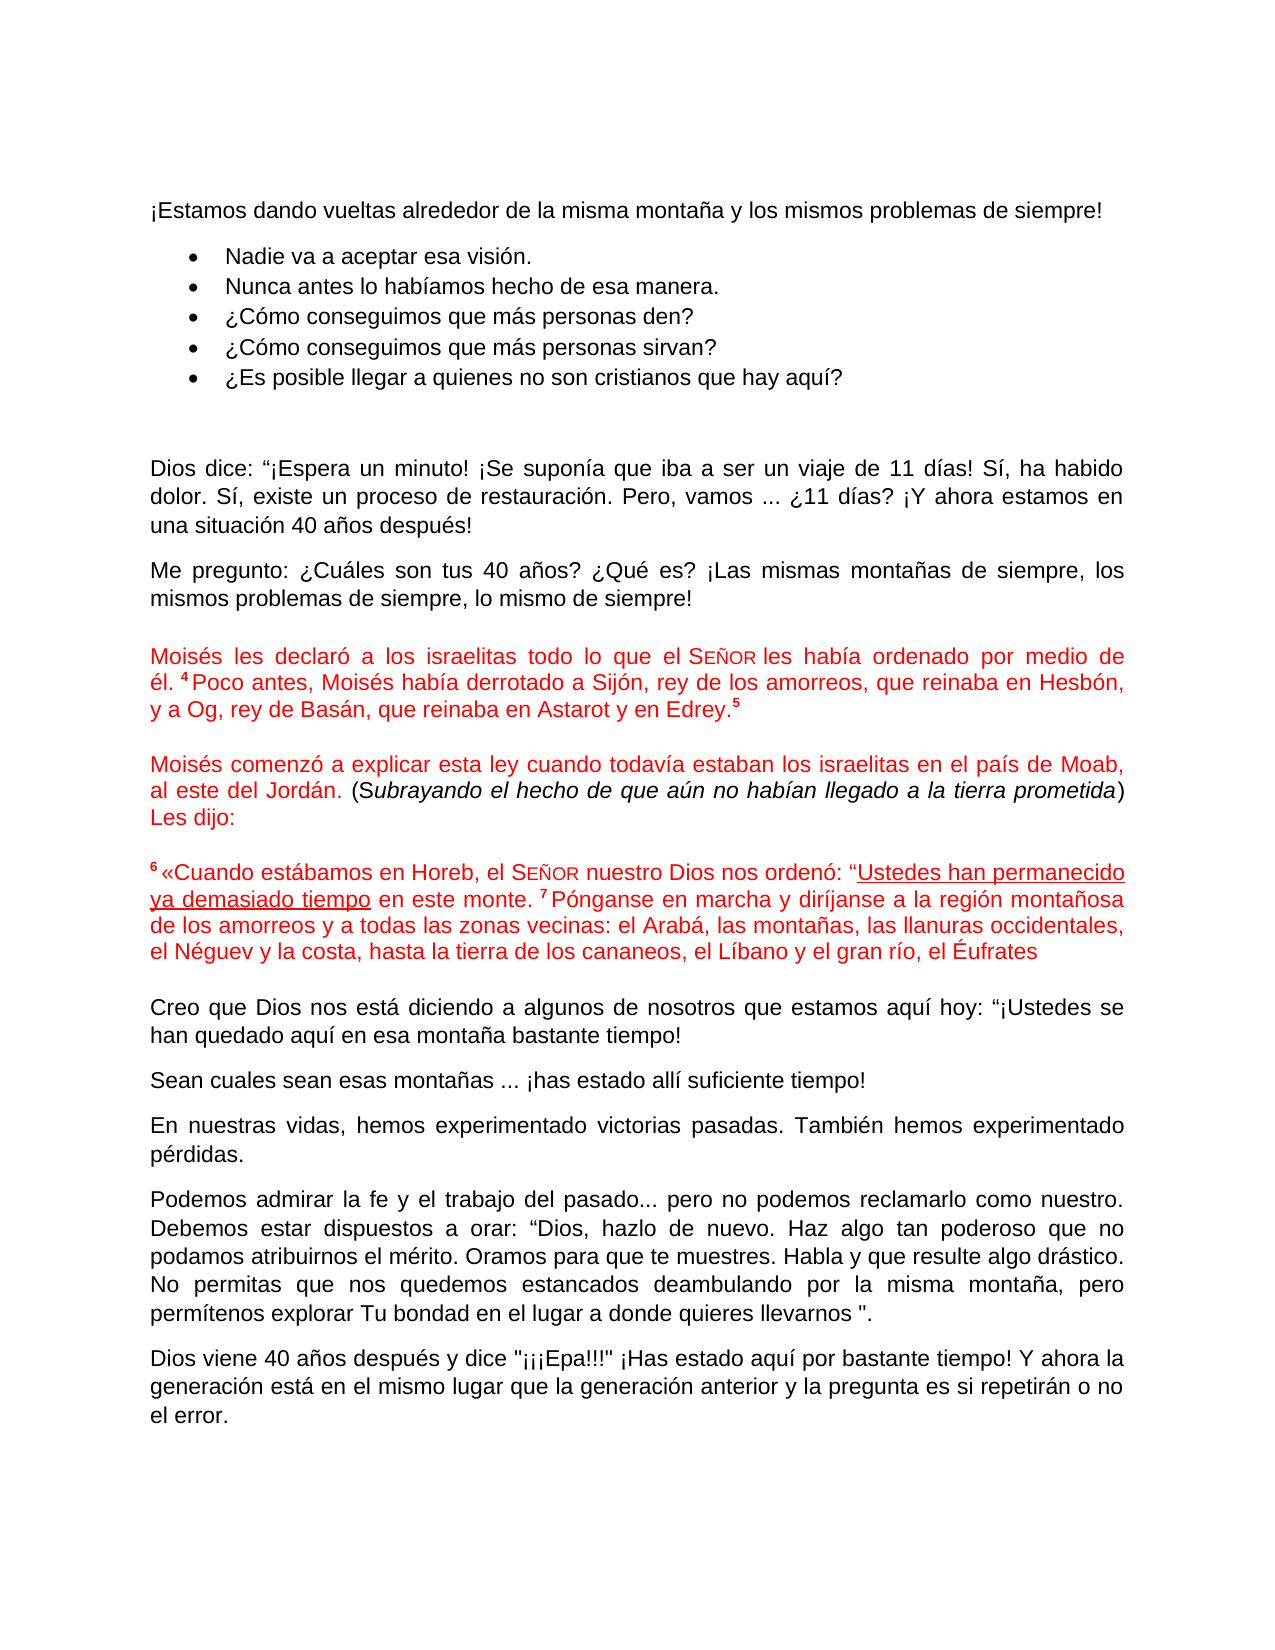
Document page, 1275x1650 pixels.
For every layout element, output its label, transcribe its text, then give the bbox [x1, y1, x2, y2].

list ¿Es posible llegar a quienes no son cristianos que hay aquí? [187, 363, 1125, 391]
text Creo que Dios nos está diciendo a algunos de nosotros que estamos aquí hoy: “¡Ustedes se han quedado aquí en esa montaña bastante tiempo! [150, 994, 1125, 1049]
text Podemos admirar la fe y el trabajo del pasado... pero no podemos reclamarlo como nuestro. Debemos estar dispuestos a orar: “Dios, hazlo de nuevo. Haz algo tan poderoso que no podamos atribuirnos el mérito. Oramos para que te muestres. Habla y que resulte algo drástico. No permitas que nos quedemos estancados deambulando por la misma montaña, pero permítenos explorar Tu bondad en el lugar a donde quieres llevarnos ". [150, 1186, 1125, 1326]
text ¡Estamos dando vueltas alrededor de la misma montaña y los mismos problemas de siempre! [150, 197, 1125, 223]
text 6 «Cuando estábamos en Horeb, el Señor nuestro Dios nos ordenó: “Ustedes han permanecido ya demasiado tiempo en este monte. 7 Pónganse en marcha y diríjanse a la región montañosa de los amorreos y a todas las zonas vecinas: el Arabá, las montañas, las llanuras occidentales, el Néguev y la costa, hasta la tierra de los cananeos, el Líbano y el gran río, el Éufrates [150, 859, 1125, 965]
list Nadie va a aceptar esa visión. [187, 242, 1125, 270]
list ¿Cómo conseguimos que más personas den? [187, 302, 1125, 330]
text Me pregunto: ¿Cuáles son tus 40 años? ¿Qué es? ¡Las mismas montañas de siempre, los mismos problemas de siempre, lo mismo de siempre! [150, 557, 1125, 612]
text Dios dice: “¡Espera un minuto! ¡Se suponía que iba a ser un viaje de 11 días! Sí, ha habido dolor. Sí, existe un proceso de restauración. Pero, vamos ... ¿11 días? ¡Y ahora estamos en una situación 40 años después! [150, 455, 1125, 538]
text Moisés comenzó a explicar esta ley cuando todavía estaban los israelitas en el país de Moab, al este del Jordán. (Subrayando el hecho de que aún no habían llegado a la tierra prometida) Les dijo: [150, 751, 1125, 830]
text Sean cuales sean esas montañas ... ¡has estado allí suficiente tiempo! [150, 1067, 1125, 1094]
text Moisés les declaró a los israelitas todo lo que el Señor les había ordenado por medio de él. 4 Poco antes, Moisés había derrotado a Sijón, rey de los amorreos, que reinaba en Hesbón, y a Og, rey de Basán, que reinaba en Astarot y en Edrey.5 [150, 643, 1125, 722]
text En nuestras vidas, hemos experimentado victorias pasadas. También hemos experimentado pérdidas. [150, 1112, 1125, 1167]
list ¿Cómo conseguimos que más personas sirvan? [187, 333, 1125, 361]
text Dios viene 40 años después y dice "¡¡¡Epa!!!" ¡Has estado aquí por bastante tiempo! Y ahora la generación está en el mismo lugar que la generación anterior y la pregunta es si repetirán o no el error. [150, 1345, 1125, 1428]
list Nunca antes lo habíamos hecho de esa manera. [187, 272, 1125, 300]
